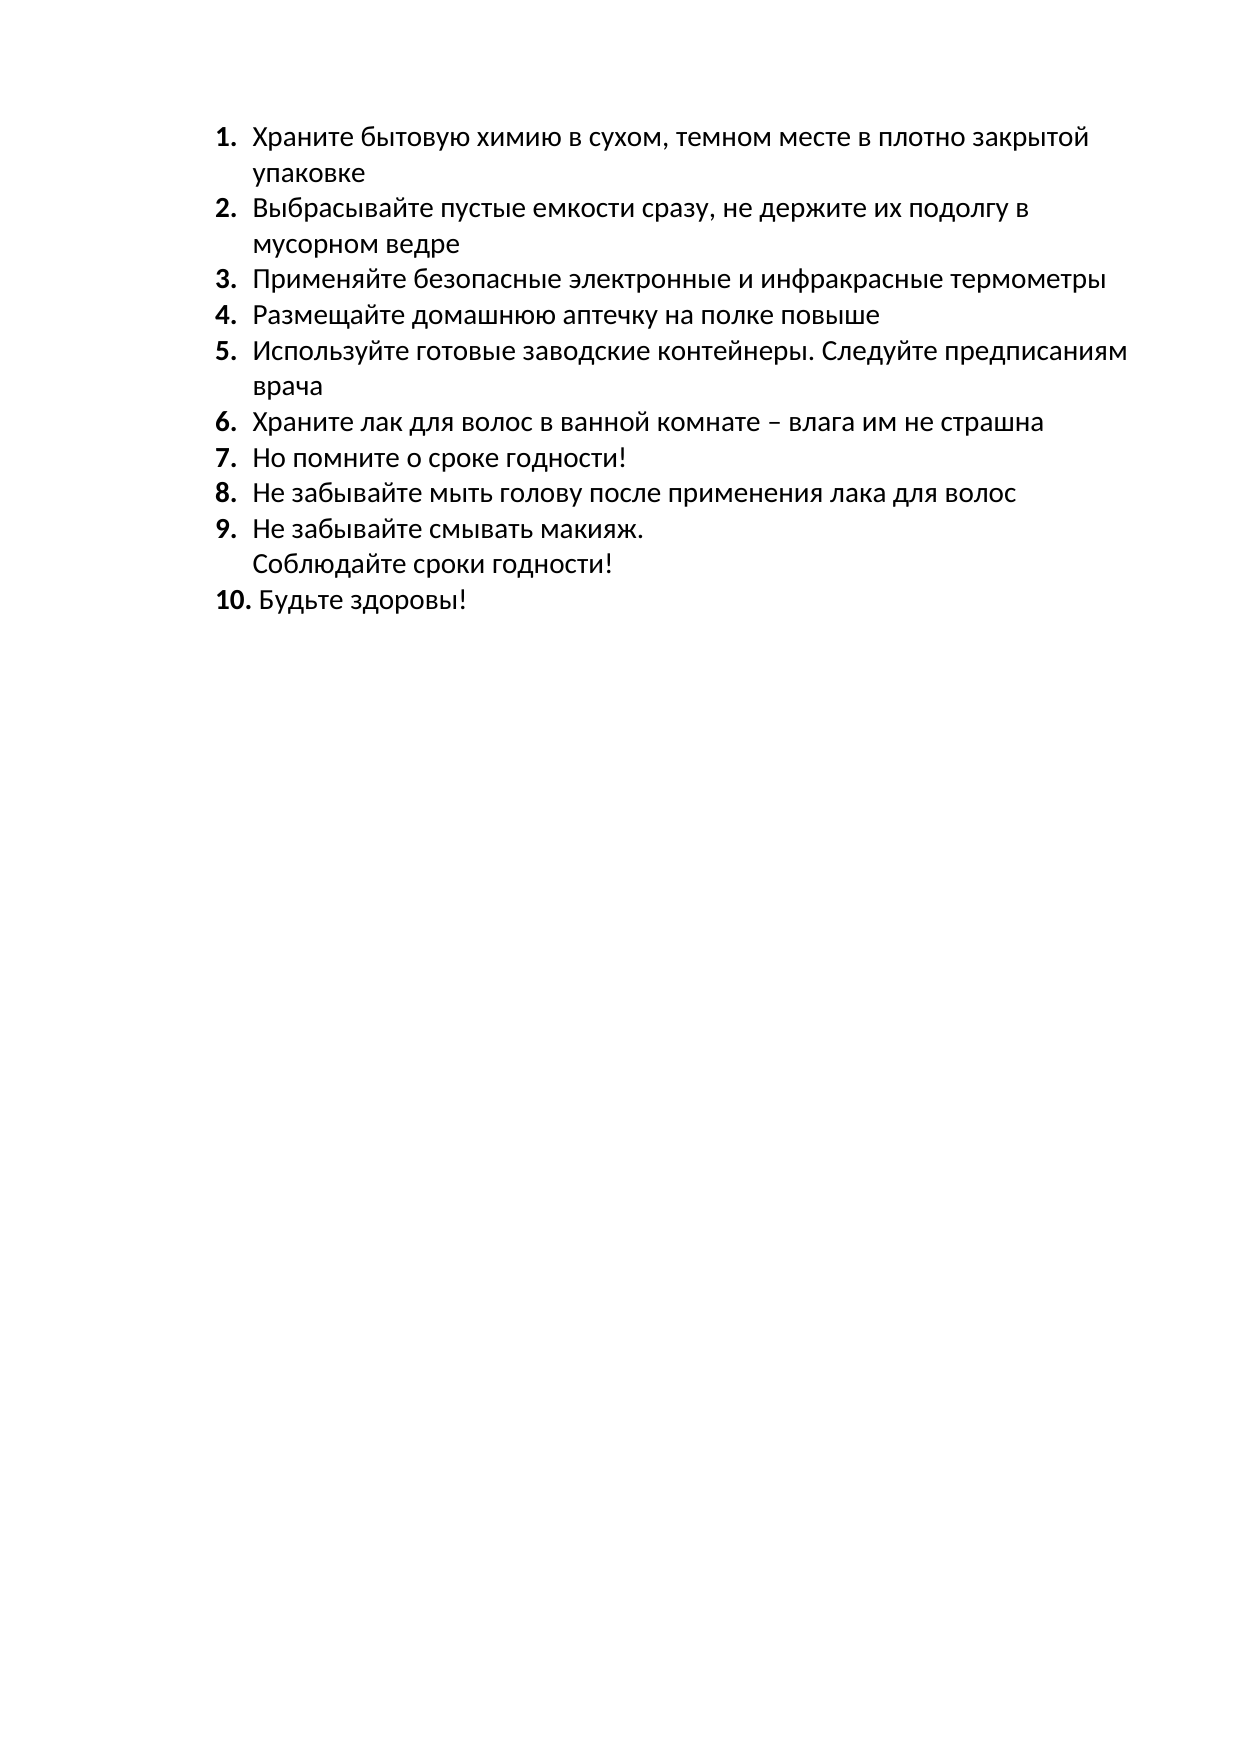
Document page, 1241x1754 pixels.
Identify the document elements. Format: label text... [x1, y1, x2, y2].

list Применяйте безопасные электронные и инфракрасные термометры [215, 261, 1152, 296]
list Не забывайте мыть голову после применения лака для волос [215, 474, 1152, 510]
list Размещайте домашнюю аптечку на полке повыше [215, 296, 1152, 332]
list Используйте готовые заводские контейнеры. Следуйте предписаниям врача [215, 332, 1152, 403]
list Храните лак для волос в ванной комнате – влага им не страшна [215, 403, 1152, 439]
list Не забывайте смывать макияж. Соблюдайте сроки годности! [215, 510, 1152, 581]
list Но помните о сроке годности! [215, 439, 1152, 474]
list Храните бытовую химию в сухом, темном месте в плотно закрытой упаковке [215, 118, 1152, 189]
list Будьте здоровы! [215, 581, 1152, 617]
list Выбрасывайте пустые емкости сразу, не держите их подолгу в мусорном ведре [215, 189, 1152, 261]
